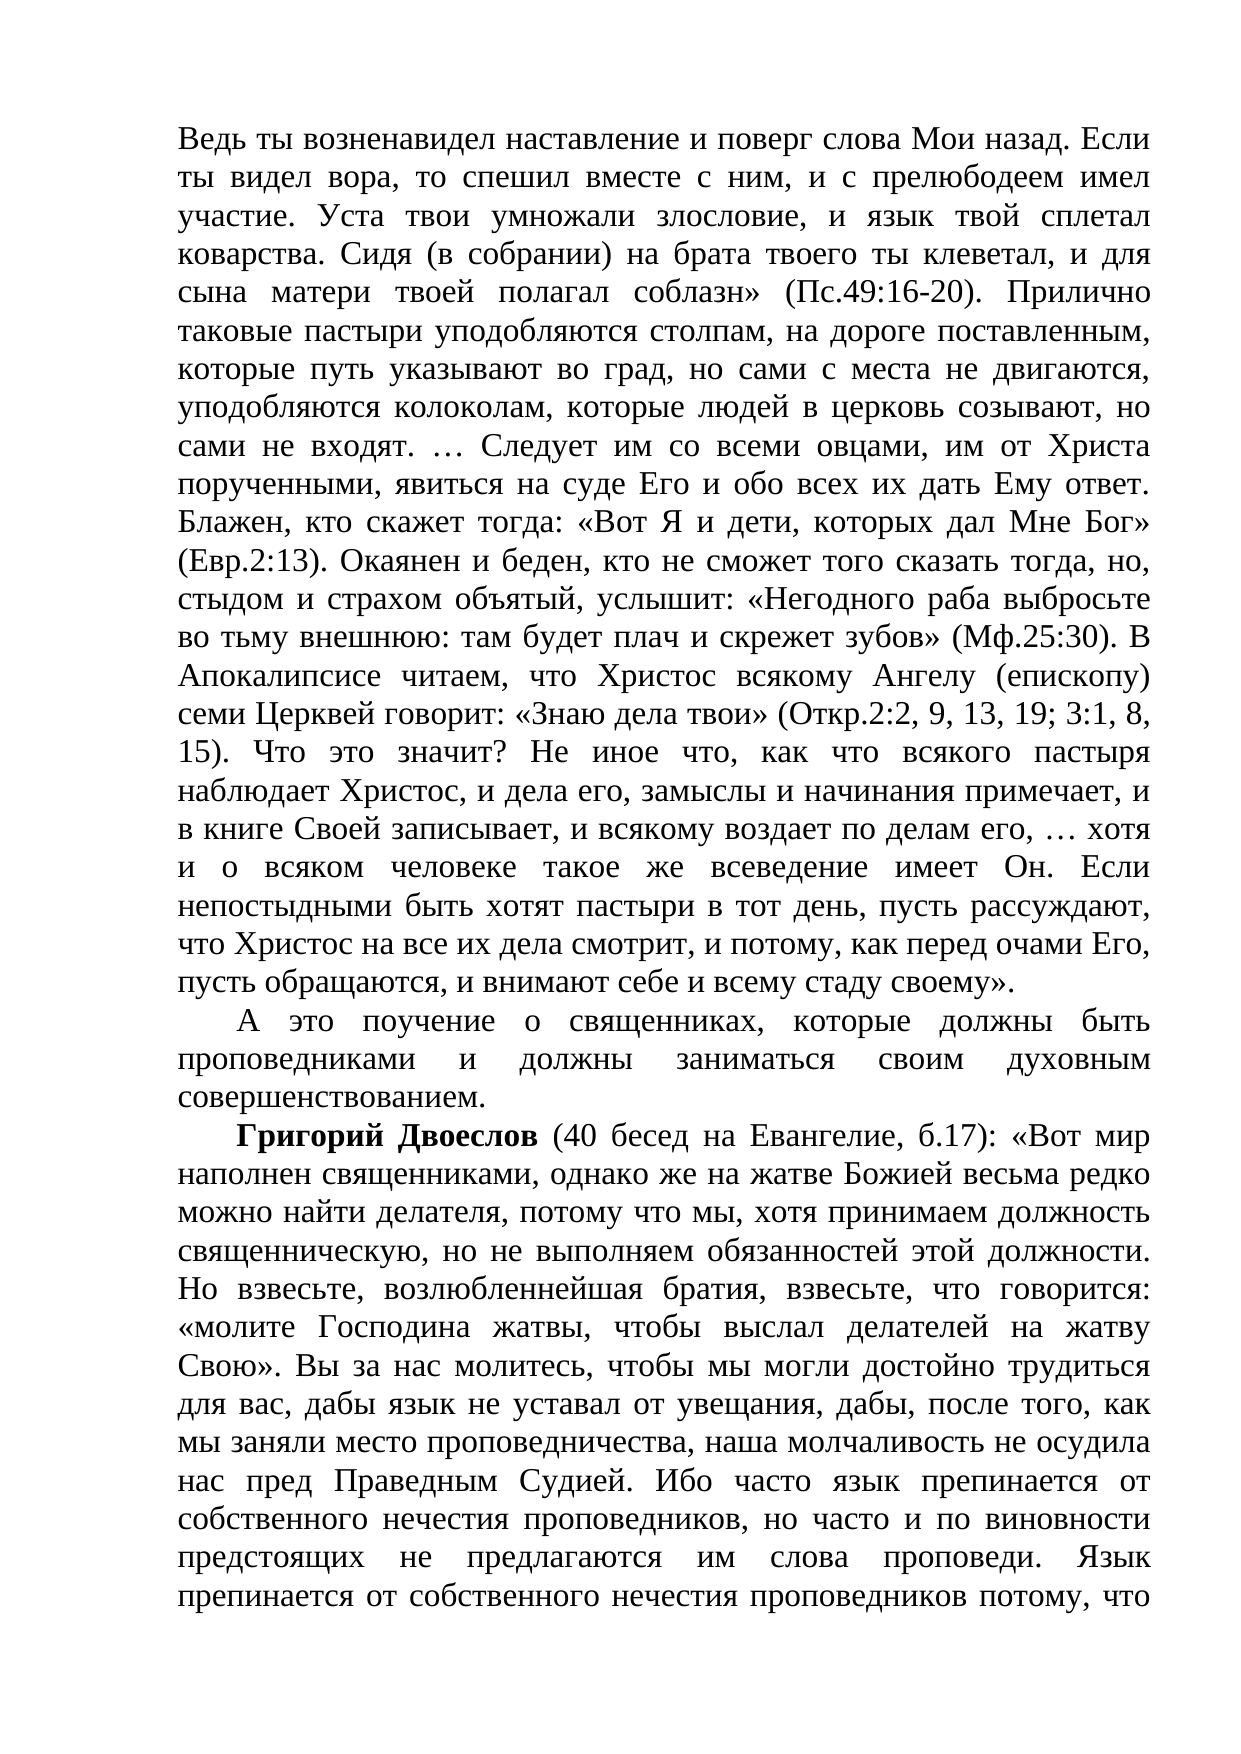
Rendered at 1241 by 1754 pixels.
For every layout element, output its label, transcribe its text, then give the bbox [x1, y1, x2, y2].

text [177, 118, 1152, 1000]
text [177, 1115, 1152, 1613]
text А это поучение о священниках, которые должны быть проповедниками и должны заниматься своим духовным совершенствованием. [177, 1000, 1152, 1115]
